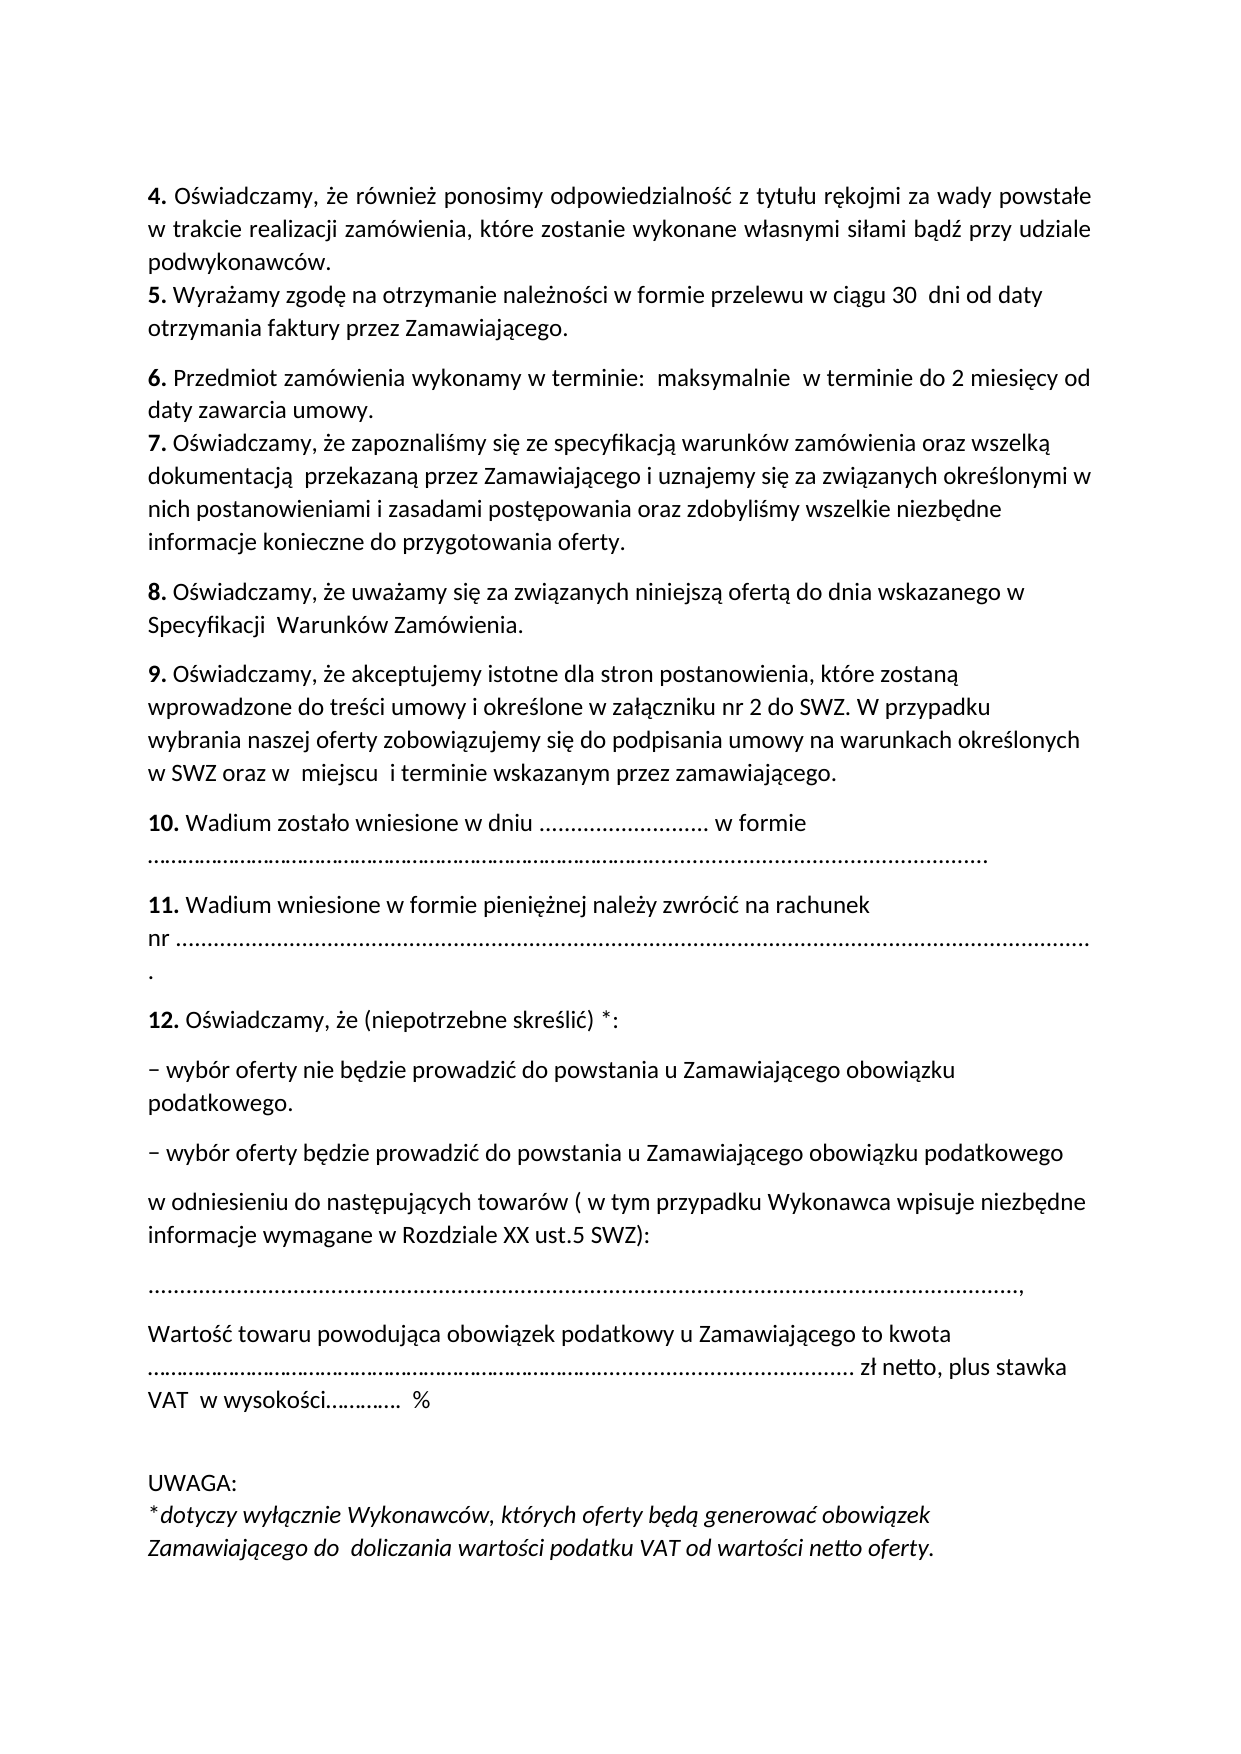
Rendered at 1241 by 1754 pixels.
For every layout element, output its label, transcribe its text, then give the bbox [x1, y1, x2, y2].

text Wartość towaru powodująca obowiązek podatkowy u Zamawiającego to kwota ……………………………………………………………………......................................... zł netto, plus stawka VAT w wysokości…………. % [148, 1318, 1093, 1415]
text *dotyczy wyłącznie Wykonawców, których oferty będą generować obowiązek Zamawiającego do doliczania wartości podatku VAT od wartości netto oferty. [148, 1500, 1093, 1563]
text 10. Wadium zostało wniesione w dniu ........................... w formie ……………………………………………………………………………...................................................... [148, 807, 1093, 870]
text 8. Oświadczamy, że uważamy się za związanych niniejszą ofertą do dnia wskazanego w Specyfikacji Warunków Zamówienia. [148, 576, 1093, 639]
text 11. Wadium wniesione w formie pieniężnej należy zwrócić na rachunek nr .................................................................................................................................................. [148, 889, 1093, 986]
text 9. Oświadczamy, że akceptujemy istotne dla stron postanowienia, które zostaną wprowadzone do treści umowy i określone w załączniku nr 2 do SWZ. W przypadku wybrania naszej oferty zobowiązujemy się do podpisania umowy na warunkach określonych w SWZ oraz w miejscu i terminie wskazanym przez zamawiającego. [148, 658, 1093, 788]
text 12. Oświadczamy, że (niepotrzebne skreślić) *: [148, 1005, 1093, 1035]
text − wybór oferty będzie prowadzić do powstania u Zamawiającego obowiązku podatkowego [148, 1137, 1093, 1167]
text − wybór oferty nie będzie prowadzić do powstania u Zamawiającego obowiązku podatkowego. [148, 1054, 1093, 1118]
text w odniesieniu do następujących towarów ( w tym przypadku Wykonawca wpisuje niezbędne informacje wymagane w Rozdziale XX ust.5 SWZ): [148, 1186, 1093, 1250]
text .........................................................................................................................................., [148, 1269, 1093, 1299]
text 6. Przedmiot zamówienia wykonamy w terminie: maksymalnie w terminie do 2 miesięcy od daty zawarcia umowy. [148, 362, 1093, 425]
text UWAGA: [148, 1467, 1093, 1497]
text 7. Oświadczamy, że zapoznaliśmy się ze specyfikacją warunków zamówienia oraz wszelką dokumentacją przekazaną przez Zamawiającego i uznajemy się za związanych określonymi w nich postanowieniami i zasadami postępowania oraz zdobyliśmy wszelkie niezbędne informacje konieczne do przygotowania oferty. [148, 428, 1093, 557]
text 4. Oświadczamy, że również ponosimy odpowiedzialność z tytułu rękojmi za wady powstałe w trakcie realizacji zamówienia, które zostanie wykonane własnymi siłami bądź przy udziale podwykonawców. [148, 181, 1093, 277]
text 5. Wyrażamy zgodę na otrzymanie należności w formie przelewu w ciągu 30 dni od daty otrzymania faktury przez Zamawiającego. [148, 279, 1093, 343]
